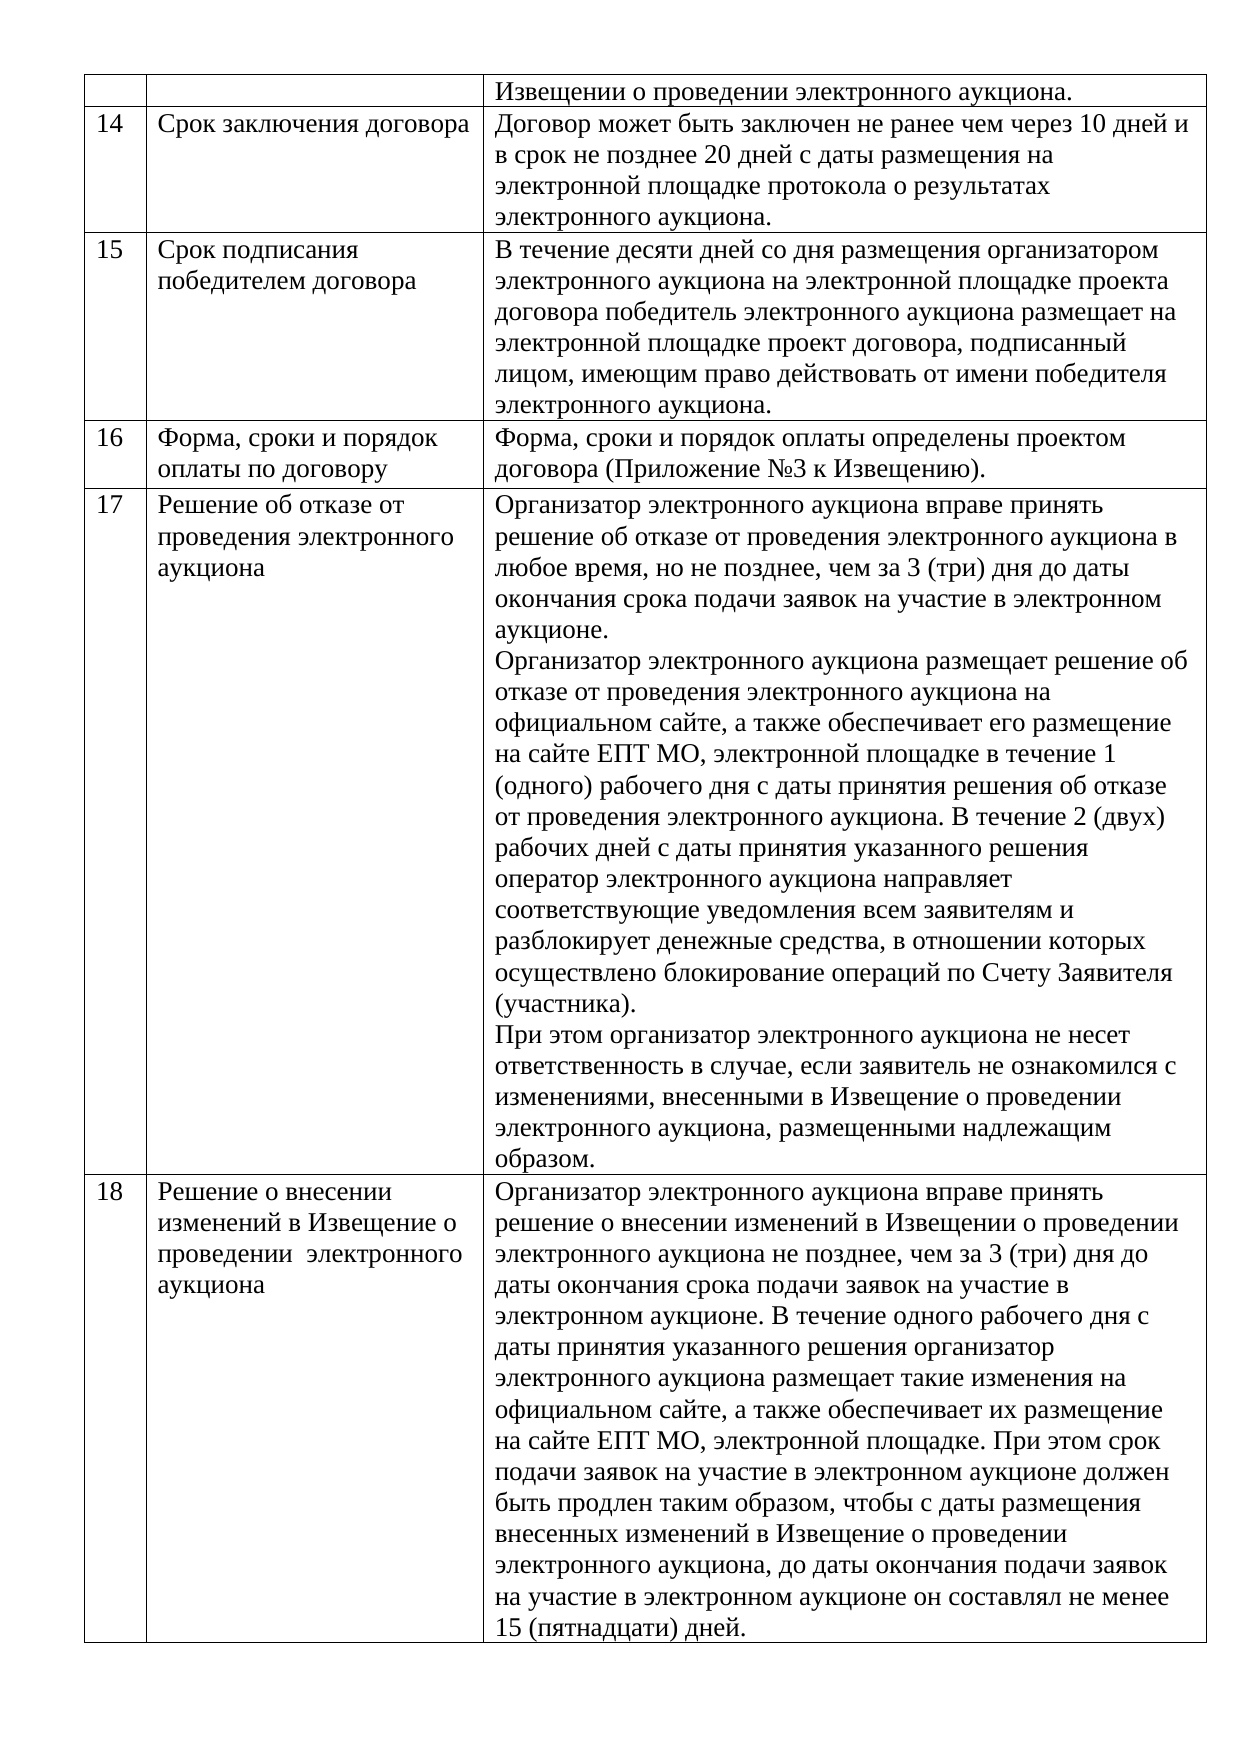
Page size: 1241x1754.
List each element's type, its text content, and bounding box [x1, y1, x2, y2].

table_cell Решение о внесении изменений в Извещение о проведении электронного аукциона [147, 1175, 483, 1642]
table_cell Срок заключения договора [147, 107, 483, 232]
table_cell 13 [85, 75, 146, 106]
table_cell Организатор электронного аукциона вправе принять решение о внесении изменений в Извещении о проведении электронного аукциона не позднее, чем за 3 (три) дня до даты окончания срока подачи заявок на участие в электронном аукционе. В течение одного рабочего дня с даты принятия указанного решения организатор электронного аукциона размещает такие изменения на официальном сайте, а также обеспечивает их размещение на сайте ЕПТ МО, электронной площадке. При этом срок подачи заявок на участие в электронном аукционе должен быть продлен таким образом, чтобы с даты размещения внесенных изменений в Извещение о проведении электронного аукциона, до даты окончания подачи заявок на участие в электронном аукционе он составлял не менее 15 (пятнадцати) дней. [484, 1175, 1206, 1642]
table_cell 15 [85, 233, 146, 419]
table_cell Организатор электронного аукциона вправе принять решение об отказе от проведения электронного аукциона в любое время, но не позднее, чем за 3 (три) дня до даты окончания срока подачи заявок на участие в электронном аукционе. Организатор электронного аукциона размещает решение об отказе от проведения электронного аукциона на официальном сайте, а также обеспечивает его размещение на сайте ЕПТ МО, электронной площадке в течение 1 (одного) рабочего дня с даты принятия решения об отказе от проведения электронного аукциона. В течение 2 (двух) рабочих дней с даты принятия указанного решения оператор электронного аукциона направляет соответствующие уведомления всем заявителям и разблокирует денежные средства, в отношении которых осуществлено блокирование операций по Счету Заявителя (участника). При этом организатор электронного аукциона не несет ответственность в случае, если заявитель не ознакомился с изменениями, внесенными в Извещение о проведении электронного аукциона, размещенными надлежащим образом. [484, 489, 1206, 1174]
table_cell Решение об отказе от проведения электронного аукциона [147, 489, 483, 1174]
table_cell В течение десяти дней со дня размещения организатором электронного аукциона на электронной площадке проекта договора победитель электронного аукциона размещает на электронной площадке проект договора, подписанный лицом, имеющим право действовать от имени победителя электронного аукциона. [484, 233, 1206, 419]
table_cell Срок подписания победителем договора [147, 233, 483, 419]
table_cell 18 [85, 1175, 146, 1642]
table_cell 16 [85, 421, 146, 487]
table_cell Форма, сроки и порядок оплаты определены проектом договора (Приложение №3 к Извещению). [484, 421, 1206, 487]
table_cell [147, 75, 483, 106]
table_cell 14 [85, 107, 146, 232]
table_cell Форма, сроки и порядок оплаты по договору [147, 421, 483, 487]
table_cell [484, 75, 1206, 106]
table_cell Договор может быть заключен не ранее чем через 10 дней и в срок не позднее 20 дней с даты размещения на электронной площадке протокола о результатах электронного аукциона. [484, 107, 1206, 232]
table_cell 17 [85, 489, 146, 1174]
